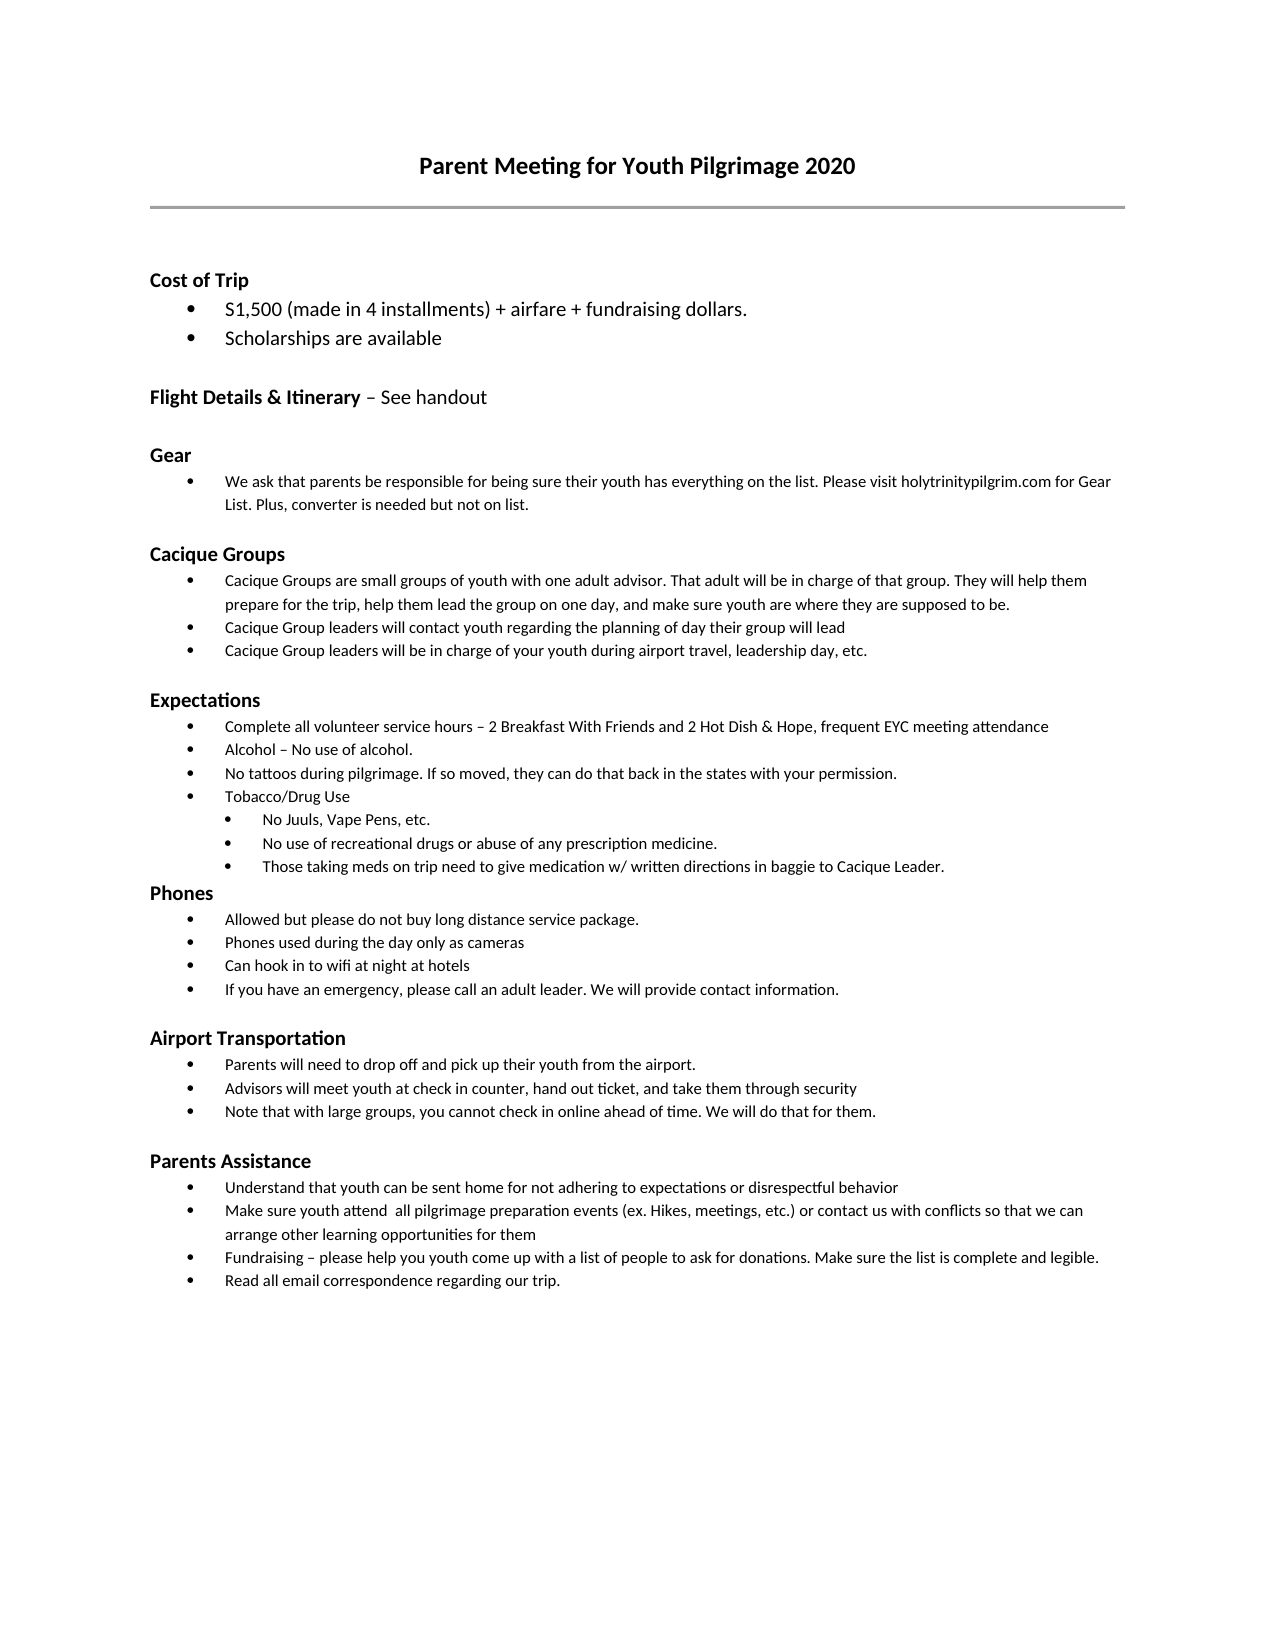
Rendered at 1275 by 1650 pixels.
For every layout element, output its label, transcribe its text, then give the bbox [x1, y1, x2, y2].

list Those taking meds on trip need to give medication w/ written directions in baggie to Cacique Leader. [225, 856, 1125, 877]
list S1,500 (made in 4 installments) + airfare + fundraising dollars. [187, 296, 1125, 322]
list Allowed but please do not buy long distance service package. [187, 909, 1125, 929]
list Note that with large groups, you cannot check in online ahead of time. We will do that for them. [187, 1101, 1125, 1122]
text Parents Assistance [150, 1148, 1125, 1173]
list No Juuls, Vape Pens, etc. [225, 810, 1125, 830]
list Understand that youth can be sent home for not adhering to expectations or disrespectful behavior [187, 1177, 1125, 1197]
list Cacique Group leaders will contact youth regarding the planning of day their group will lead [187, 617, 1125, 637]
text Airport Transportation [150, 1026, 1125, 1051]
list Cacique Groups are small groups of youth with one adult advisor. That adult will be in charge of that group. They will help them prepare for the trip, help them lead the group on one day, and make sure youth are where they are supposed to be. [187, 571, 1125, 614]
text Gear [150, 442, 1125, 468]
text Parent Meeting for Youth Pilgrimage 2020 [150, 150, 1125, 181]
list No tattoos during pilgrimage. If so moved, they can do that back in the states with your permission. [187, 763, 1125, 783]
list If you have an emergency, please call an adult leader. We will provide contact information. [187, 979, 1125, 999]
list We ask that parents be responsible for being sure their youth has everything on the list. Please visit holytrinitypilgrim.com for Gear List. Plus, converter is needed but not on list. [187, 471, 1125, 515]
list No use of recreational drugs or abuse of any prescription medicine. [225, 833, 1125, 853]
list Alcohol – No use of alcohol. [187, 740, 1125, 760]
text Cacique Groups [150, 541, 1125, 567]
list Tobacco/Drug Use [187, 786, 1125, 807]
text Expectations [150, 687, 1125, 713]
list Cacique Group leaders will be in charge of your youth during airport travel, leadership day, etc. [187, 641, 1125, 661]
text Phones [150, 880, 1125, 905]
text Flight Details & Itinerary – See handout [150, 384, 1125, 409]
list Parents will need to drop off and pick up their youth from the airport. [187, 1055, 1125, 1075]
list Scholarships are available [187, 326, 1125, 351]
text Cost of Trip [150, 267, 1125, 293]
list Fundraising – please help you youth come up with a list of people to ask for donations. Make sure the list is complete and legible. [187, 1247, 1125, 1267]
list Read all email correspondence regarding our trip. [187, 1271, 1125, 1291]
list Advisors will meet youth at check in counter, hand out ticket, and take them through security [187, 1078, 1125, 1098]
list Complete all volunteer service hours – 2 Breakfast With Friends and 2 Hot Dish & Hope, frequent EYC meeting attendance [187, 716, 1125, 737]
list Can hook in to wifi at night at hotels [187, 956, 1125, 976]
list Make sure youth attend all pilgrimage preparation events (ex. Hikes, meetings, etc.) or contact us with conflicts so that we can arrange other learning opportunities for them [187, 1201, 1125, 1244]
list Phones used during the day only as cameras [187, 932, 1125, 952]
